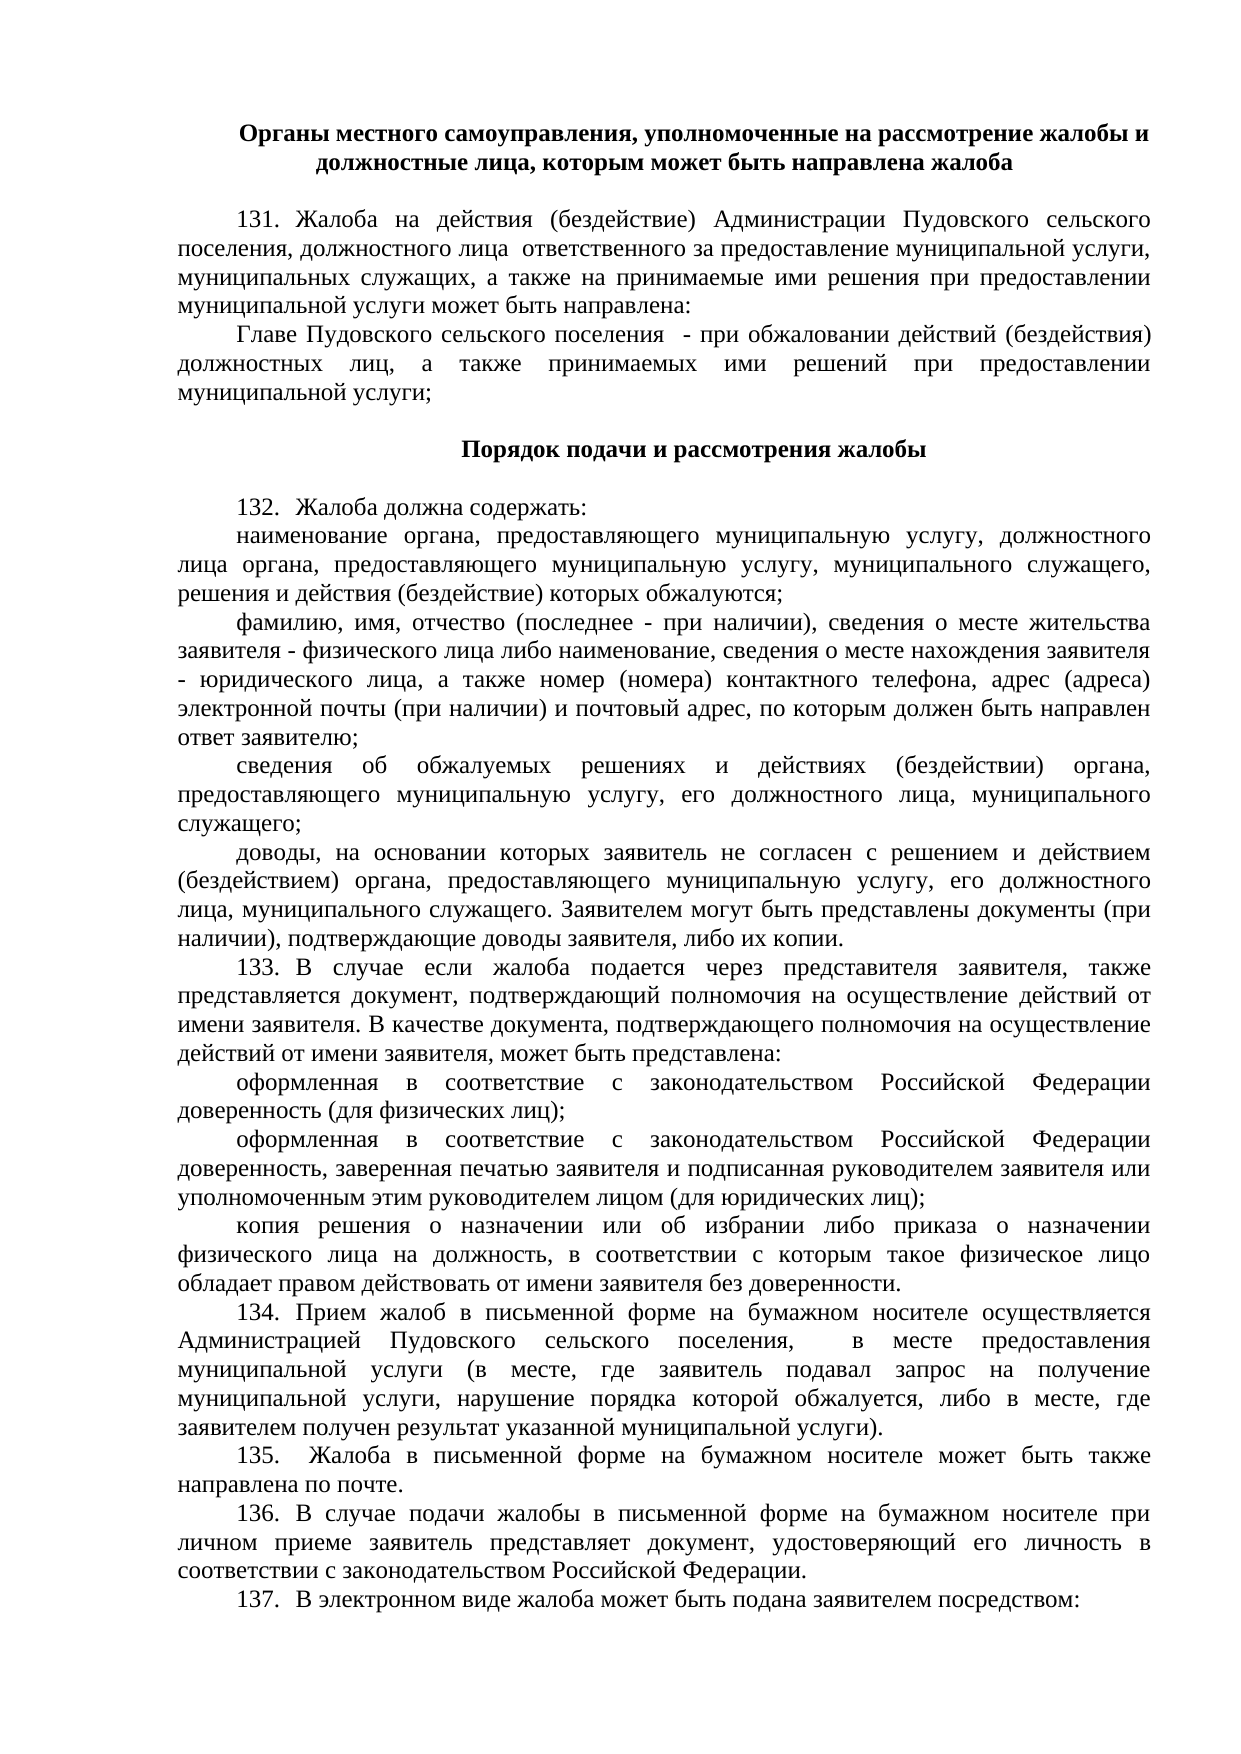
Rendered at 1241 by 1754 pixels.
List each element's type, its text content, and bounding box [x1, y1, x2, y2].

list Жалоба на действия (бездействие) Администрации Пудовского сельского поселения, должностного лица ответственного за предоставление муниципальной услуги, муниципальных служащих, а также на принимаемые ими решения при предоставлении муниципальной услуги может быть направлена: [177, 204, 1152, 319]
text Органы местного самоуправления, уполномоченные на рассмотрение жалобы и должностные лица, которым может быть направлена жалоба [177, 118, 1152, 176]
text сведения об обжалуемых решениях и действиях (бездействии) органа, предоставляющего муниципальную услугу, его должностного лица, муниципального служащего; [177, 751, 1152, 837]
text Порядок подачи и рассмотрения жалобы [177, 434, 1152, 463]
text оформленная в соответствие с законодательством Российской Федерации доверенность (для физических лиц); [177, 1067, 1152, 1124]
list В случае подачи жалобы в письменной форме на бумажном носителе при личном приеме заявитель представляет документ, удостоверяющий его личность в соответствии с законодательством Российской Федерации. [177, 1498, 1152, 1584]
text доводы, на основании которых заявитель не согласен с решением и действием (бездействием) органа, предоставляющего муниципальную услугу, его должностного лица, муниципального служащего. Заявителем могут быть представлены документы (при наличии), подтверждающие доводы заявителя, либо их копии. [177, 837, 1152, 952]
list В случае если жалоба подается через представителя заявителя, также представляется документ, подтверждающий полномочия на осуществление действий от имени заявителя. В качестве документа, подтверждающего полномочия на осуществление действий от имени заявителя, может быть представлена: [177, 952, 1152, 1067]
text фамилию, имя, отчество (последнее - при наличии), сведения о месте жительства заявителя - физического лица либо наименование, сведения о месте нахождения заявителя - юридического лица, а также номер (номера) контактного телефона, адрес (адреса) электронной почты (при наличии) и почтовый адрес, по которым должен быть направлен ответ заявителю; [177, 607, 1152, 751]
text копия решения о назначении или об избрании либо приказа о назначении физического лица на должность, в соответствии с которым такое физическое лицо обладает правом действовать от имени заявителя без доверенности. [177, 1211, 1152, 1297]
text наименование органа, предоставляющего муниципальную услугу, должностного лица органа, предоставляющего муниципальную услугу, муниципального служащего, решения и действия (бездействие) которых обжалуются; [177, 521, 1152, 607]
list Жалоба должна содержать: [177, 492, 1152, 521]
list Прием жалоб в письменной форме на бумажном носителе осуществляется Администрацией Пудовского сельского поселения, в месте предоставления муниципальной услуги (в месте, где заявитель подавал запрос на получение муниципальной услуги, нарушение порядка которой обжалуется, либо в месте, где заявителем получен результат указанной муниципальной услуги). [177, 1297, 1152, 1441]
text Главе Пудовского сельского поселения - при обжаловании действий (бездействия) должностных лиц, а также принимаемых ими решений при предоставлении муниципальной услуги; [177, 319, 1152, 406]
text оформленная в соответствие с законодательством Российской Федерации доверенность, заверенная печатью заявителя и подписанная руководителем заявителя или уполномоченным этим руководителем лицом (для юридических лиц); [177, 1124, 1152, 1211]
list Жалоба в письменной форме на бумажном носителе может быть также направлена по почте. [177, 1441, 1152, 1498]
list В электронном виде жалоба может быть подана заявителем посредством: [177, 1584, 1152, 1613]
